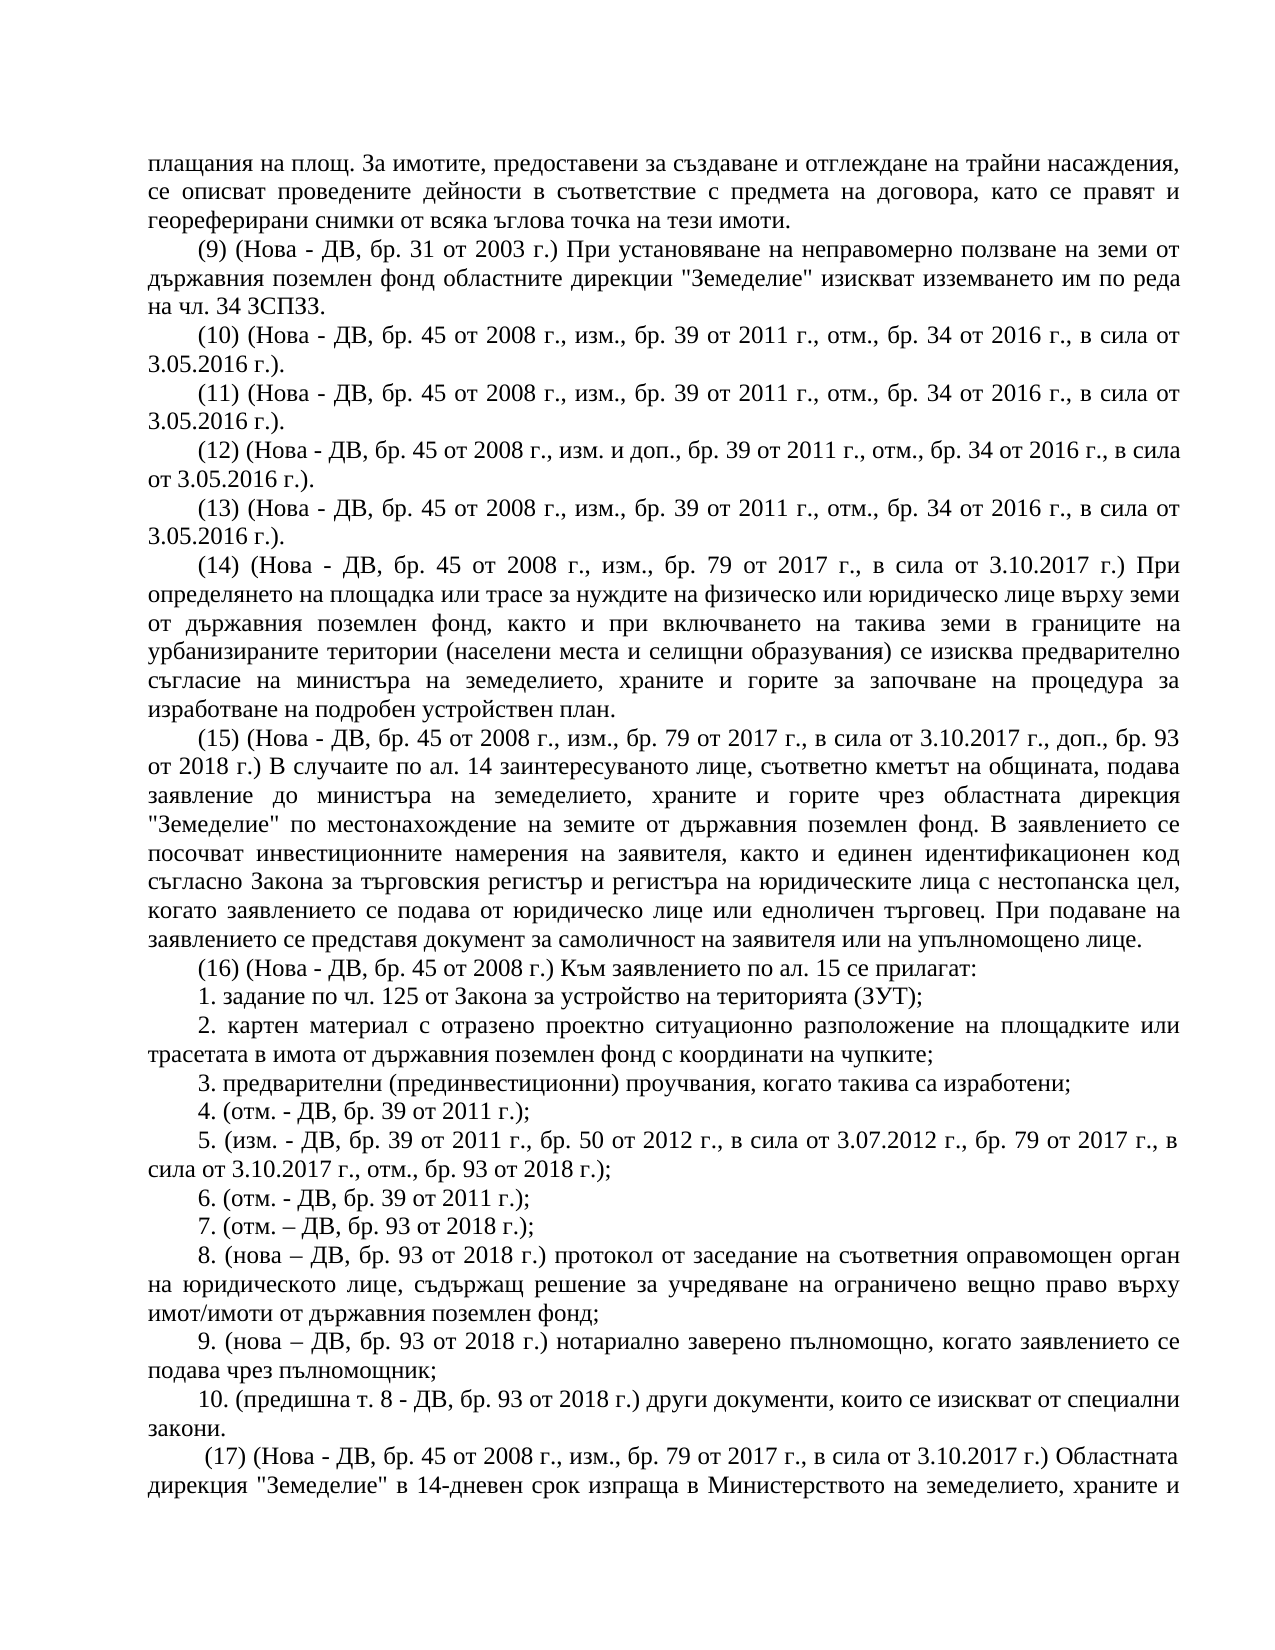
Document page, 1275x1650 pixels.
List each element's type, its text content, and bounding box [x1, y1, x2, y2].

text 3. предварителни (прединвестиционни) проучвания, когато такива са изработени; [148, 1068, 1181, 1096]
text 1. задание по чл. 125 от Закона за устройство на територията (ЗУТ); [148, 981, 1181, 1010]
text 9. (нова – ДВ, бр. 93 от 2018 г.) нотариално заверено пълномощно, когато заявлението се подава чрез пълномощник; [148, 1326, 1181, 1384]
text (11) (Нова - ДВ, бр. 45 от 2008 г., изм., бр. 39 от 2011 г., отм., бр. 34 от 2016 г., в сила от 3.05.2016 г.). [148, 378, 1181, 435]
text 10. (предишна т. 8 - ДВ, бр. 93 от 2018 г.) други документи, които се изискват от специални закони. [148, 1384, 1181, 1441]
text 8. (нова – ДВ, бр. 93 от 2018 г.) протокол от заседание на съответния оправомощен орган на юридическото лице, съдържащ решение за учредяване на ограничено вещно право върху имот/имоти от държавния поземлен фонд; [148, 1240, 1181, 1326]
text 6. (отм. - ДВ, бр. 39 от 2011 г.); [148, 1183, 1181, 1211]
text (10) (Нова - ДВ, бр. 45 от 2008 г., изм., бр. 39 от 2011 г., отм., бр. 34 от 2016 г., в сила от 3.05.2016 г.). [148, 320, 1181, 378]
text (12) (Нова - ДВ, бр. 45 от 2008 г., изм. и доп., бр. 39 от 2011 г., отм., бр. 34 от 2016 г., в сила от 3.05.2016 г.). [148, 435, 1181, 493]
text (15) (Нова - ДВ, бр. 45 от 2008 г., изм., бр. 79 от 2017 г., в сила от 3.10.2017 г., доп., бр. 93 от 2018 г.) В случаите по ал. 14 заинтересуваното лице, съответно кметът на общината, подава заявление до министъра на земеделието, храните и горите чрез областната дирекция "Земеделие" по местонахождение на земите от държавния поземлен фонд. В заявлението се посочват инвестиционните намерения на заявителя, както и eдинен идентификационен код съгласно Закона за търговския регистър и регистъра на юридическите лица с нестопанска цел, когато заявлението се подава от юридическо лице или едноличен търговец. При подаване на заявлението се представя документ за самоличност на заявителя или на упълномощено лице. [148, 723, 1181, 953]
text (16) (Нова - ДВ, бр. 45 от 2008 г.) Към заявлението по ал. 15 се прилагат: [148, 953, 1181, 981]
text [148, 1441, 1181, 1499]
text 7. (отм. – ДВ, бр. 93 от 2018 г.); [148, 1211, 1181, 1240]
text (9) (Нова - ДВ, бр. 31 от 2003 г.) При установяване на неправомерно ползване на земи от държавния поземлен фонд областните дирекции "Земеделие" изискват изземването им по реда на чл. 34 ЗСПЗЗ. [148, 234, 1181, 320]
text (14) (Нова - ДВ, бр. 45 от 2008 г., изм., бр. 79 от 2017 г., в сила от 3.10.2017 г.) При определянето на площадка или трасе за нуждите на физическо или юридическо лице върху земи от държавния поземлен фонд, както и при включването на такива земи в границите на урбанизираните територии (населени места и селищни образувания) се изисква предварително съгласие на министъра на земеделието, храните и горите за започване на процедура за изработване на подробен устройствен план. [148, 550, 1181, 723]
text 2. картен материал с отразено проектно ситуационно разположение на площадките или трасетата в имота от държавния поземлен фонд с координати на чупките; [148, 1010, 1181, 1068]
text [148, 148, 1181, 234]
text (13) (Нова - ДВ, бр. 45 от 2008 г., изм., бр. 39 от 2011 г., отм., бр. 34 от 2016 г., в сила от 3.05.2016 г.). [148, 493, 1181, 550]
text 4. (отм. - ДВ, бр. 39 от 2011 г.); [148, 1096, 1181, 1125]
text 5. (изм. - ДВ, бр. 39 от 2011 г., бр. 50 от 2012 г., в сила от 3.07.2012 г., бр. 79 от 2017 г., в сила от 3.10.2017 г., отм., бр. 93 от 2018 г.); [148, 1125, 1181, 1183]
